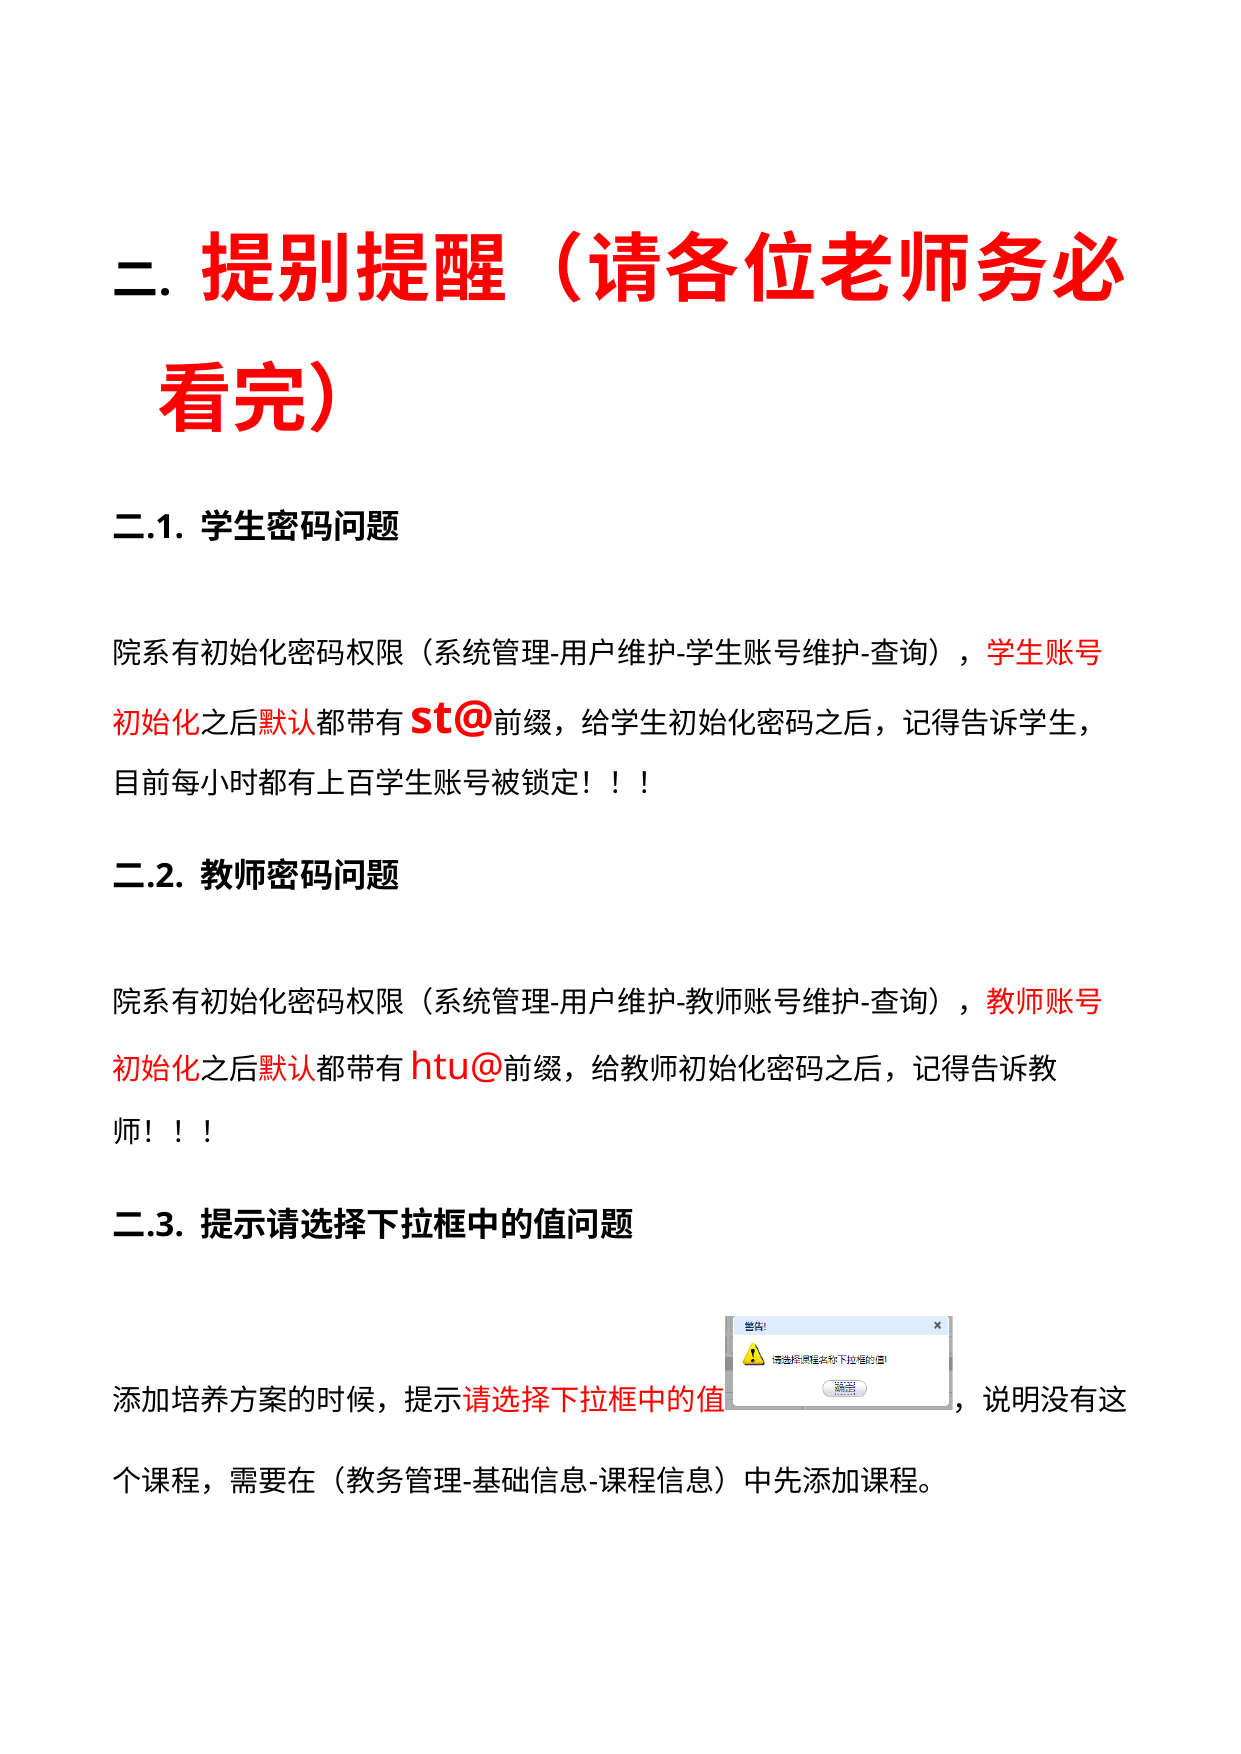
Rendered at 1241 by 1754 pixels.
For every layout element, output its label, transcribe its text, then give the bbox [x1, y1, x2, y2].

subtitle 学生密码问题 [112, 492, 1128, 557]
picture [725, 1316, 953, 1410]
text 院系有初始化密码权限（系统管理-用户维护-学生账号维护-查询），学生账号初始化之后默认都带有st@前缀，给学生初始化密码之后，记得告诉学生，目前每小时都有上百学生账号被锁定！！！ [112, 619, 1128, 814]
text 添加培养方案的时候，提示请选择下拉框中的值，说明没有这个课程，需要在（教务管理-基础信息-课程信息）中先添加课程。 [112, 1317, 1128, 1512]
subtitle 提别提醒（请各位老师务必看完） [112, 197, 1128, 457]
subtitle 提示请选择下拉框中的值问题 [112, 1190, 1128, 1255]
subtitle 教师密码问题 [112, 841, 1128, 906]
text 院系有初始化密码权限（系统管理-用户维护-教师账号维护-查询），教师账号初始化之后默认都带有htu@前缀，给教师初始化密码之后，记得告诉教师！！！ [112, 968, 1128, 1163]
